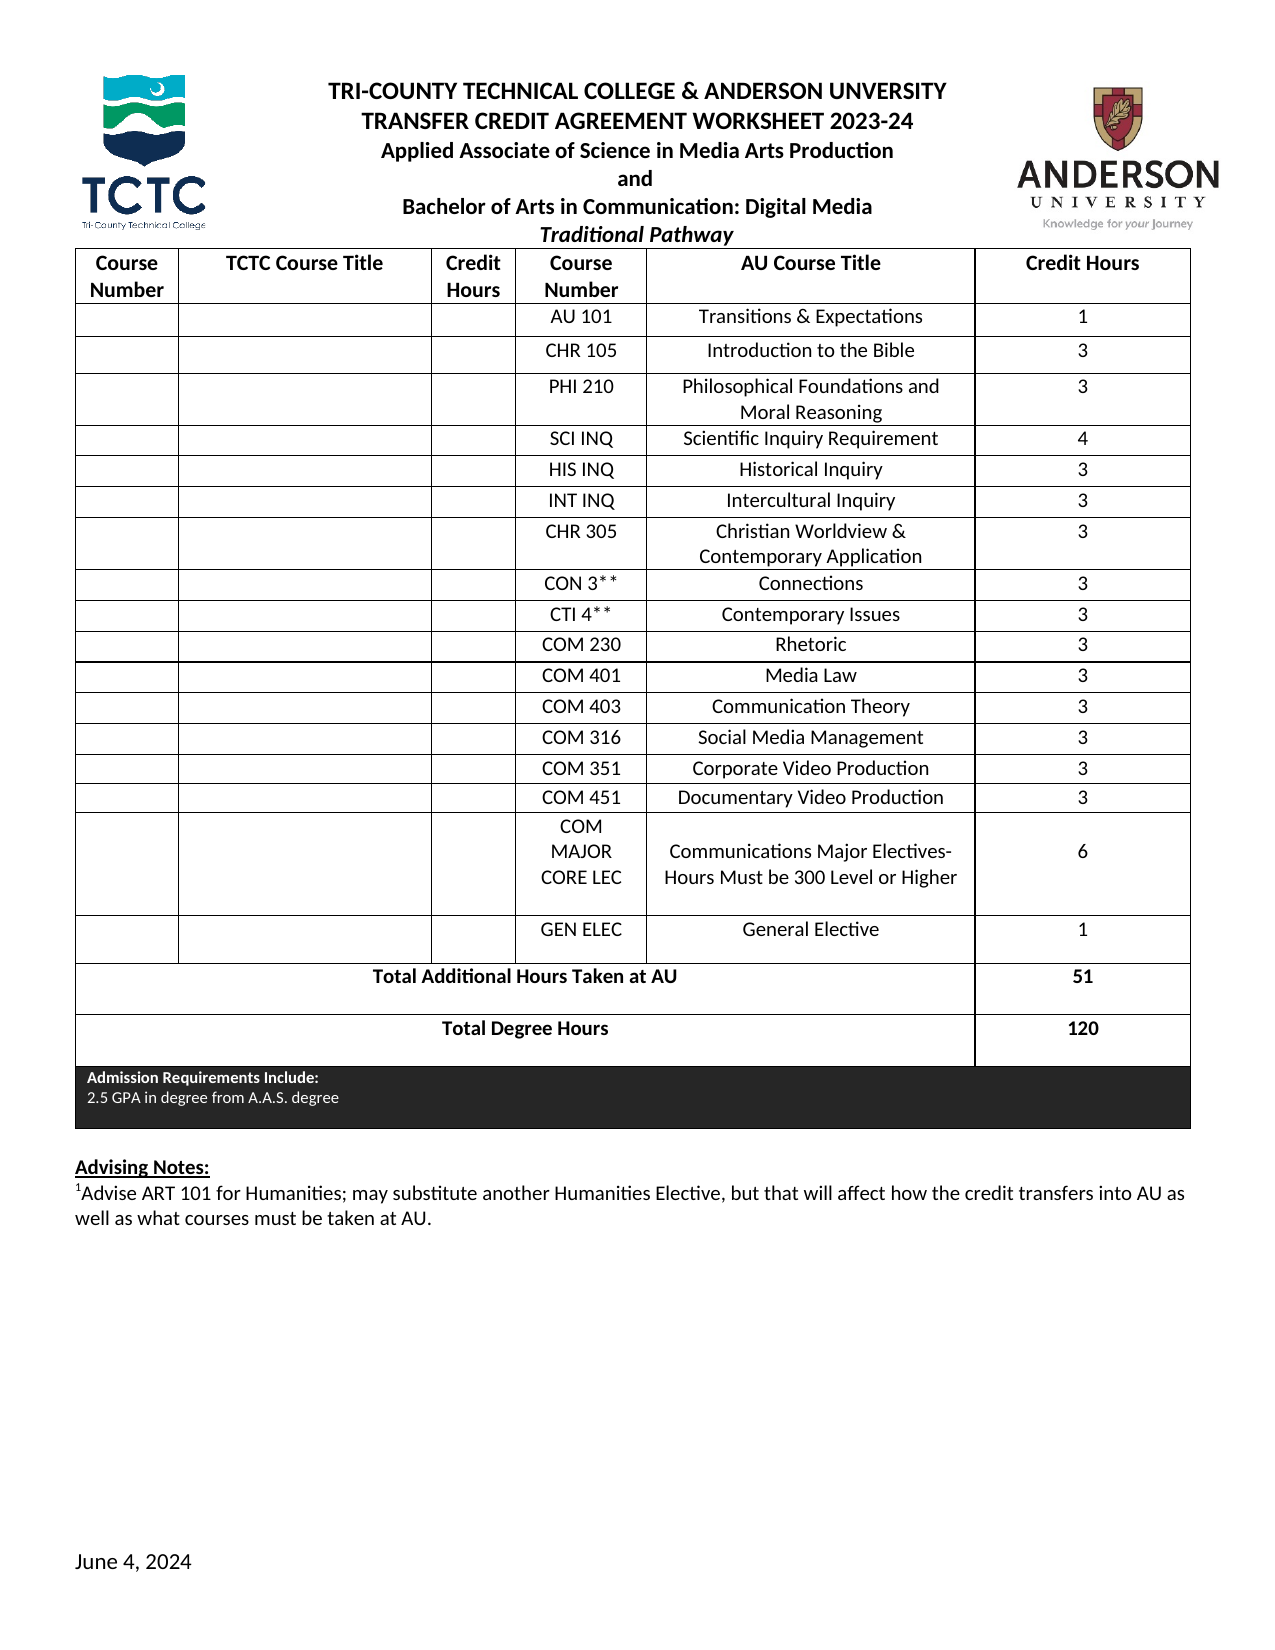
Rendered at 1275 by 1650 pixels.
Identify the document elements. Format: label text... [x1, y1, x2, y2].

table_cell [179, 601, 431, 631]
table_cell CTI 4** [516, 601, 646, 631]
table_cell Scientific Inquiry Requirement [647, 426, 974, 455]
table_cell CHR 105 [516, 337, 646, 373]
table_cell Historical Inquiry [647, 456, 974, 486]
table_cell [76, 755, 178, 783]
table_cell [432, 601, 515, 631]
table_cell 51 [976, 964, 1190, 1014]
text TRI-COUNTY TECHNICAL COLLEGE & ANDERSON UNVERSITY [75, 75, 1200, 106]
table_cell [432, 426, 515, 455]
table_cell [179, 916, 431, 962]
table_cell [179, 632, 431, 661]
table_cell [76, 784, 178, 812]
table_cell COM 403 [516, 693, 646, 723]
table_cell AU 101 [516, 304, 646, 336]
table_cell Documentary Video Production [647, 784, 974, 812]
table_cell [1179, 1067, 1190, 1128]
text Bachelor of Arts in Communication: Digital Media [75, 192, 1200, 220]
table_cell SCI INQ [516, 426, 646, 455]
table_cell 3 [976, 374, 1190, 424]
table_cell 3 [976, 570, 1190, 600]
table_cell PHI 210 [516, 374, 646, 424]
table_cell [432, 487, 515, 517]
table_cell INT INQ [516, 487, 646, 517]
table_cell [179, 374, 431, 424]
table_cell 3 [976, 784, 1190, 812]
table_cell 3 [976, 518, 1190, 569]
table_cell [432, 456, 515, 486]
table_cell COM MAJOR CORE LEC [516, 813, 646, 915]
table_cell Transitions & Expectations [647, 304, 974, 336]
table_cell [432, 755, 515, 783]
table_cell Connections [647, 570, 974, 600]
table_cell Christian Worldview & Contemporary Application [647, 518, 974, 569]
table_cell 3 [976, 724, 1190, 754]
table_cell [76, 456, 178, 486]
table_cell Total Degree Hours [76, 1015, 974, 1066]
table_cell 120 [976, 1015, 1190, 1066]
table_cell [76, 426, 178, 455]
table_cell [179, 693, 431, 723]
table_cell Rhetoric [647, 632, 974, 661]
table_cell [76, 632, 178, 661]
table_cell Communication Theory [647, 693, 974, 723]
table_cell [76, 916, 178, 962]
table_cell [432, 570, 515, 600]
table_cell [179, 426, 431, 455]
table_cell [179, 456, 431, 486]
table_cell Social Media Management [647, 724, 974, 754]
table_cell [76, 663, 178, 692]
table_cell Philosophical Foundations and Moral Reasoning [647, 374, 974, 424]
table_cell [179, 663, 431, 692]
table_cell [76, 570, 178, 600]
text TRANSFER CREDIT AGREEMENT WORKSHEET 2023-24 [75, 106, 1200, 136]
table_cell COM 451 [516, 784, 646, 812]
table_cell 3 [976, 337, 1190, 373]
table_cell [179, 304, 431, 336]
table_cell [432, 632, 515, 661]
table_cell 3 [976, 456, 1190, 486]
table_cell [432, 784, 515, 812]
table_cell COM 230 [516, 632, 646, 661]
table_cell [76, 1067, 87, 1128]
table_cell [76, 518, 178, 569]
table_cell CON 3** [516, 570, 646, 600]
table_cell Media Law [647, 663, 974, 692]
table_cell [432, 724, 515, 754]
text 1Advise ART 101 for Humanities; may substitute another Humanities Elective, but that will affect how the credit transfers into AU as well as what courses must be taken at AU. [75, 1180, 1200, 1231]
table_cell [179, 487, 431, 517]
table_header Course Number [76, 249, 178, 302]
table_cell 4 [976, 426, 1190, 455]
text Advising Notes: [75, 1154, 1200, 1180]
table_cell 3 [976, 601, 1190, 631]
table_cell 1 [976, 304, 1190, 336]
table_cell Contemporary Issues [647, 601, 974, 631]
table_cell [179, 784, 431, 812]
table_cell COM 316 [516, 724, 646, 754]
table_cell 1 [976, 916, 1190, 962]
table_cell [432, 337, 515, 373]
text and [75, 164, 1200, 192]
table_cell [76, 693, 178, 723]
table_cell Communications Major Electives- Hours Must be 300 Level or Higher [647, 813, 974, 915]
table_cell [179, 813, 431, 915]
table_cell GEN ELEC [516, 916, 646, 962]
table_cell [76, 487, 178, 517]
table_cell Introduction to the Bible [647, 337, 974, 373]
table_cell [432, 813, 515, 915]
text Traditional Pathway [75, 220, 1200, 248]
table_cell 3 [976, 693, 1190, 723]
table_cell [179, 570, 431, 600]
table_cell 3 [976, 755, 1190, 783]
table_header Course Number [516, 249, 646, 302]
table_cell [76, 337, 178, 373]
table_cell [432, 693, 515, 723]
table_cell HIS INQ [516, 456, 646, 486]
table_cell [432, 518, 515, 569]
table_header Credit Hours [976, 249, 1190, 302]
table_cell [76, 374, 178, 424]
table_cell [432, 916, 515, 962]
table_cell [432, 304, 515, 336]
table_cell Corporate Video Production [647, 755, 974, 783]
table_cell General Elective [647, 916, 974, 962]
table_cell 3 [976, 632, 1190, 661]
table_cell [179, 518, 431, 569]
table_cell [76, 304, 178, 336]
text Applied Associate of Science in Media Arts Production [75, 136, 1200, 164]
table_cell CHR 305 [516, 518, 646, 569]
table_cell Intercultural Inquiry [647, 487, 974, 517]
table_cell [76, 724, 178, 754]
table_cell COM 351 [516, 755, 646, 783]
table_cell [179, 755, 431, 783]
table_header Credit Hours [432, 249, 515, 302]
table_cell [76, 601, 178, 631]
table_cell 3 [976, 487, 1190, 517]
table_cell [432, 663, 515, 692]
table_cell Total Additional Hours Taken at AU [76, 964, 974, 1014]
table_cell [76, 813, 178, 915]
table_cell [179, 724, 431, 754]
table_cell 6 [976, 813, 1190, 915]
table_cell 3 [976, 663, 1190, 692]
table_cell [179, 337, 431, 373]
table_header AU Course Title [647, 249, 974, 302]
table_cell COM 401 [516, 663, 646, 692]
table_cell [432, 374, 515, 424]
table_header TCTC Course Title [179, 249, 431, 302]
picture [1200, 81, 1236, 236]
